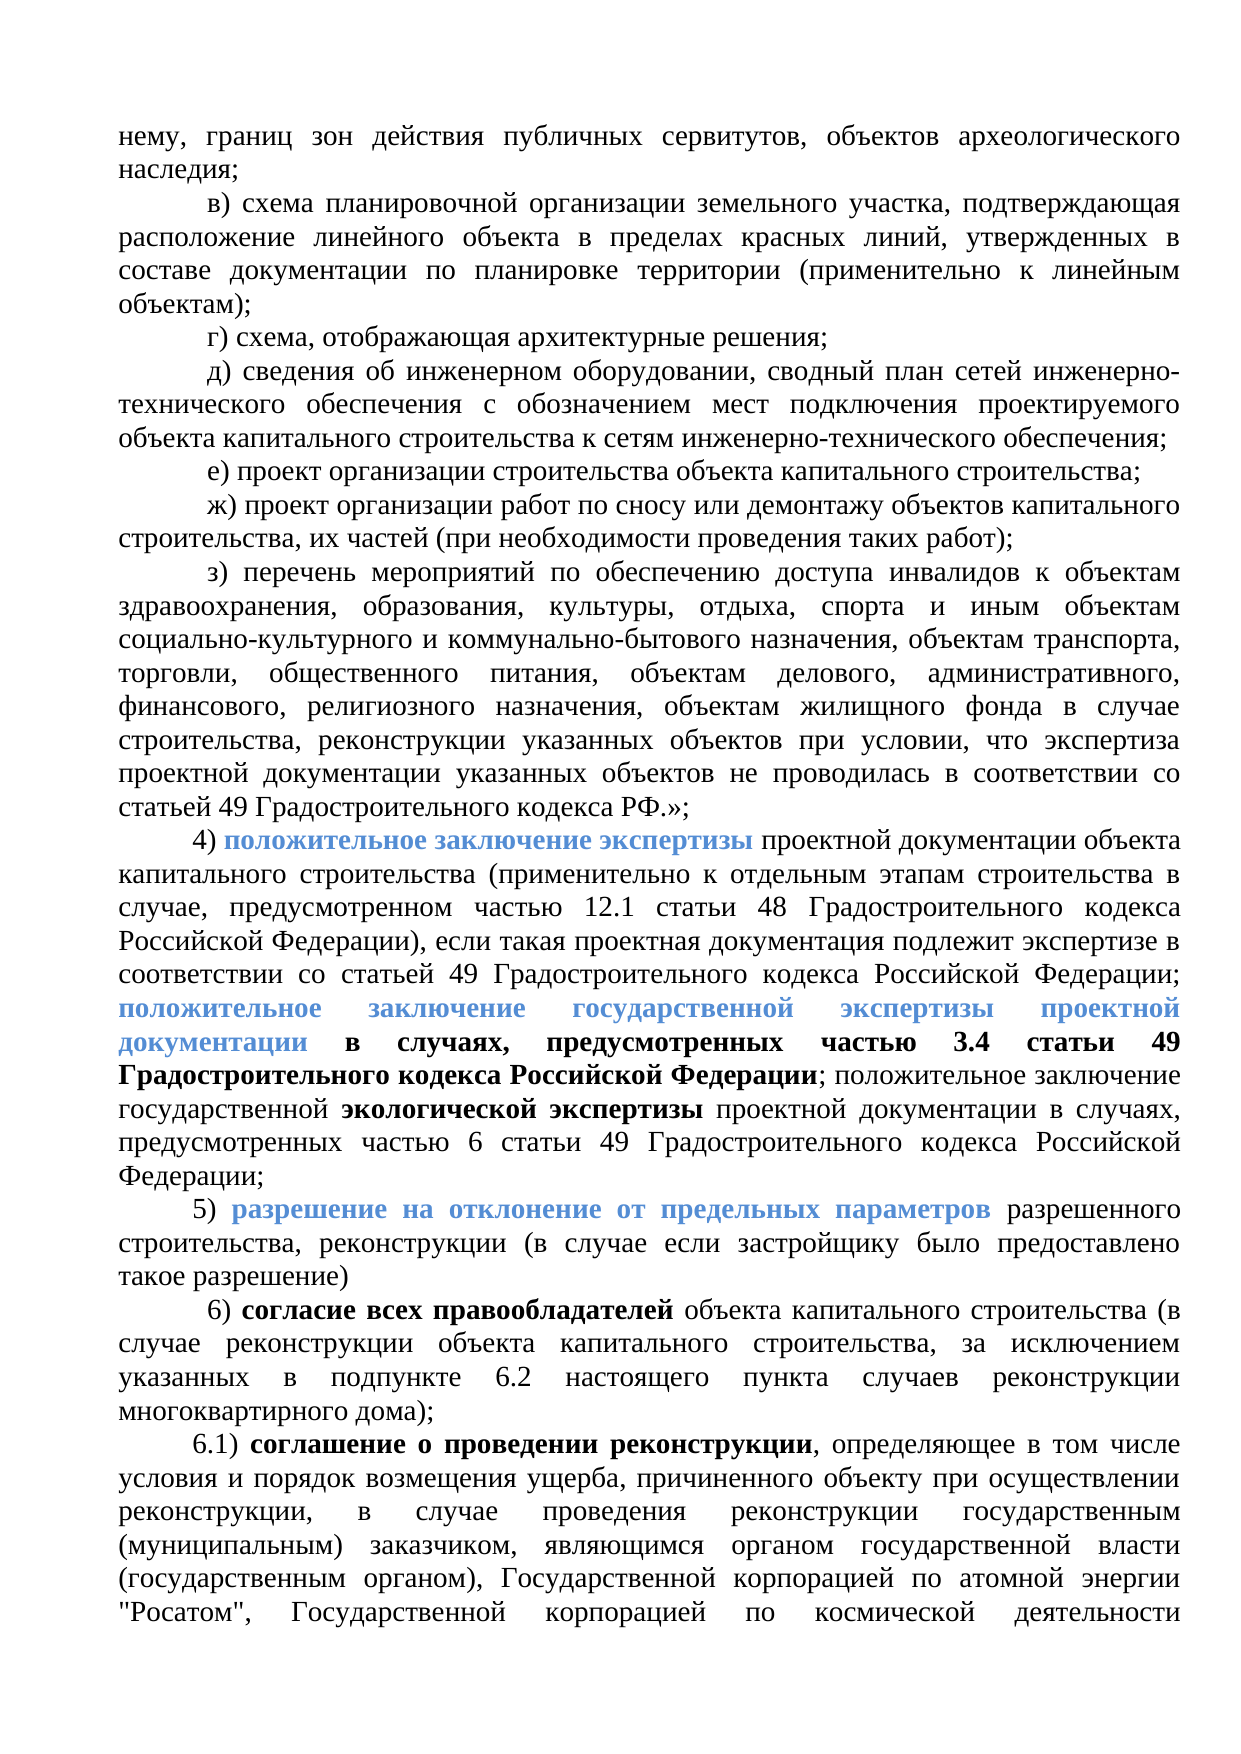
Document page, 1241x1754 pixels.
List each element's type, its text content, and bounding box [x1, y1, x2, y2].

text г) схема, отображающая архитектурные решения; [118, 319, 1181, 353]
text 4) положительное заключение экспертизы проектной документации объекта капитального строительства (применительно к отдельным этапам строительства в случае, предусмотренном частью 12.1 статьи 48 Градостроительного кодекса Российской Федерации), если такая проектная документация подлежит экспертизе в соответствии со статьей 49 Градостроительного кодекса Российской Федерации; положительное заключение государственной экспертизы проектной документации в случаях, предусмотренных частью 3.4 статьи 49 Градостроительного кодекса Российской Федерации; положительное заключение государственной экологической экспертизы проектной документации в случаях, предусмотренных частью 6 статьи 49 Градостроительного кодекса Российской Федерации; [118, 822, 1181, 1191]
text ж) проект организации работ по сносу или демонтажу объектов капитального строительства, их частей (при необходимости проведения таких работ); [118, 487, 1181, 554]
text 5) разрешение на отклонение от предельных параметров разрешенного строительства, реконструкции (в случае если застройщику было предоставлено такое разрешение) [118, 1191, 1181, 1292]
text в) схема планировочной организации земельного участка, подтверждающая расположение линейного объекта в пределах красных линий, утвержденных в составе документации по планировке территории (применительно к линейным объектам); [118, 185, 1181, 319]
text д) сведения об инженерном оборудовании, сводный план сетей инженерно-технического обеспечения с обозначением мест подключения проектируемого объекта капитального строительства к сетям инженерно-технического обеспечения; [118, 353, 1181, 453]
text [118, 1426, 1181, 1627]
text е) проект организации строительства объекта капитального строительства; [118, 453, 1181, 487]
text 6) согласие всех правообладателей объекта капитального строительства (в случае реконструкции объекта капитального строительства, за исключением указанных в подпункте 6.2 настоящего пункта случаев реконструкции многоквартирного дома); [118, 1292, 1181, 1426]
text з) перечень мероприятий по обеспечению доступа инвалидов к объектам здравоохранения, образования, культуры, отдыха, спорта и иным объектам социально-культурного и коммунально-бытового назначения, объектам транспорта, торговли, общественного питания, объектам делового, административного, финансового, религиозного назначения, объектам жилищного фонда в случае строительства, реконструкции указанных объектов при условии, что экспертиза проектной документации указанных объектов не проводилась в соответствии со статьей 49 Градостроительного кодекса РФ.»; [118, 554, 1181, 822]
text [118, 118, 1181, 185]
